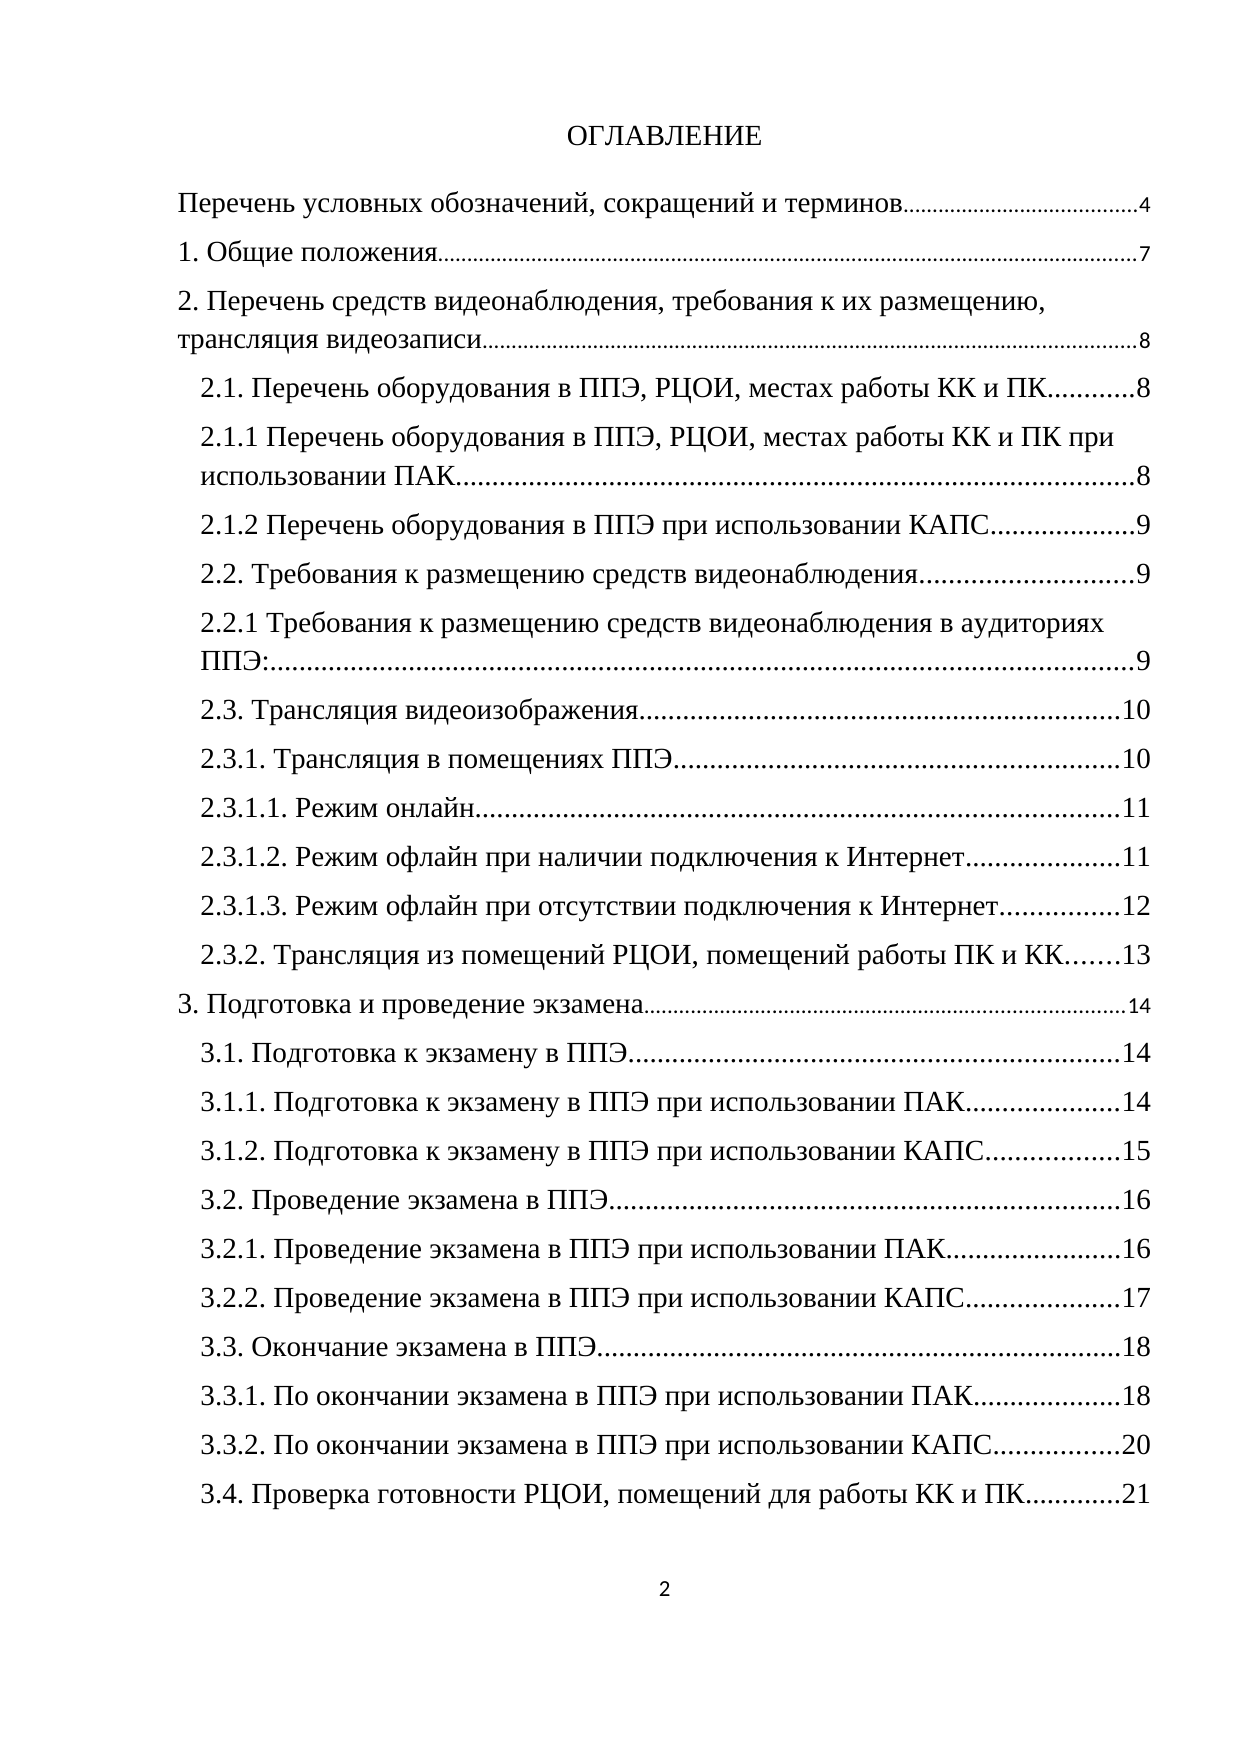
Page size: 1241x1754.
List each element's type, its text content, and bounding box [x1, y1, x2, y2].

text 2.3.1. Трансляция в помещениях ППЭ 10 [200, 741, 1152, 775]
text ОГЛАВЛЕНИЕ [177, 118, 1152, 152]
text 3.3.1. По окончании экзамена в ППЭ при использовании ПАК 18 [200, 1378, 1152, 1411]
text 2.1.2 Перечень оборудования в ППЭ при использовании КАПС 9 [200, 507, 1152, 541]
text 2. Перечень средств видеонаблюдения, требования к их размещению, трансляция видеозаписи 8 [177, 283, 1152, 355]
text 2.3.1.2. Режим офлайн при наличии подключения к Интернет 11 [200, 839, 1152, 873]
text 3.1. Подготовка к экзамену в ППЭ 14 [200, 1035, 1152, 1069]
text 3.4. Проверка готовности РЦОИ, помещений для работы КК и ПК 21 [200, 1476, 1152, 1509]
text 3.1.2. Подготовка к экзамену в ППЭ при использовании КАПС 15 [200, 1133, 1152, 1167]
text 3.2.2. Проведение экзамена в ППЭ при использовании КАПС 17 [200, 1280, 1152, 1313]
text 2.3. Трансляция видеоизображения 10 [200, 692, 1152, 726]
text 2.1.1 Перечень оборудования в ППЭ, РЦОИ, местах работы КК и ПК при использовании ПАК 8 [200, 419, 1152, 492]
text 3. Подготовка и проведение экзамена 14 [177, 986, 1152, 1020]
text 2.2.1 Требования к размещению средств видеонаблюдения в аудиториях ППЭ: 9 [200, 605, 1152, 677]
text 3.3.2. По окончании экзамена в ППЭ при использовании КАПС 20 [200, 1427, 1152, 1460]
text 2.3.1.1. Режим онлайн 11 [200, 790, 1152, 824]
text 2.3.2. Трансляция из помещений РЦОИ, помещений работы ПК и КК 13 [200, 937, 1152, 971]
text 3.2. Проведение экзамена в ППЭ 16 [200, 1182, 1152, 1216]
text Перечень условных обозначений, сокращений и терминов 4 [177, 185, 1152, 219]
text 2.2. Требования к размещению средств видеонаблюдения 9 [200, 556, 1152, 589]
text 3.3. Окончание экзамена в ППЭ 18 [200, 1329, 1152, 1362]
text 2.3.1.3. Режим офлайн при отсутствии подключения к Интернет 12 [200, 888, 1152, 922]
text 3.1.1. Подготовка к экзамену в ППЭ при использовании ПАК 14 [200, 1084, 1152, 1118]
text 2.1. Перечень оборудования в ППЭ, РЦОИ, местах работы КК и ПК 8 [200, 371, 1152, 404]
text 3.2.1. Проведение экзамена в ППЭ при использовании ПАК 16 [200, 1231, 1152, 1264]
text 1. Общие положения 7 [177, 234, 1152, 268]
